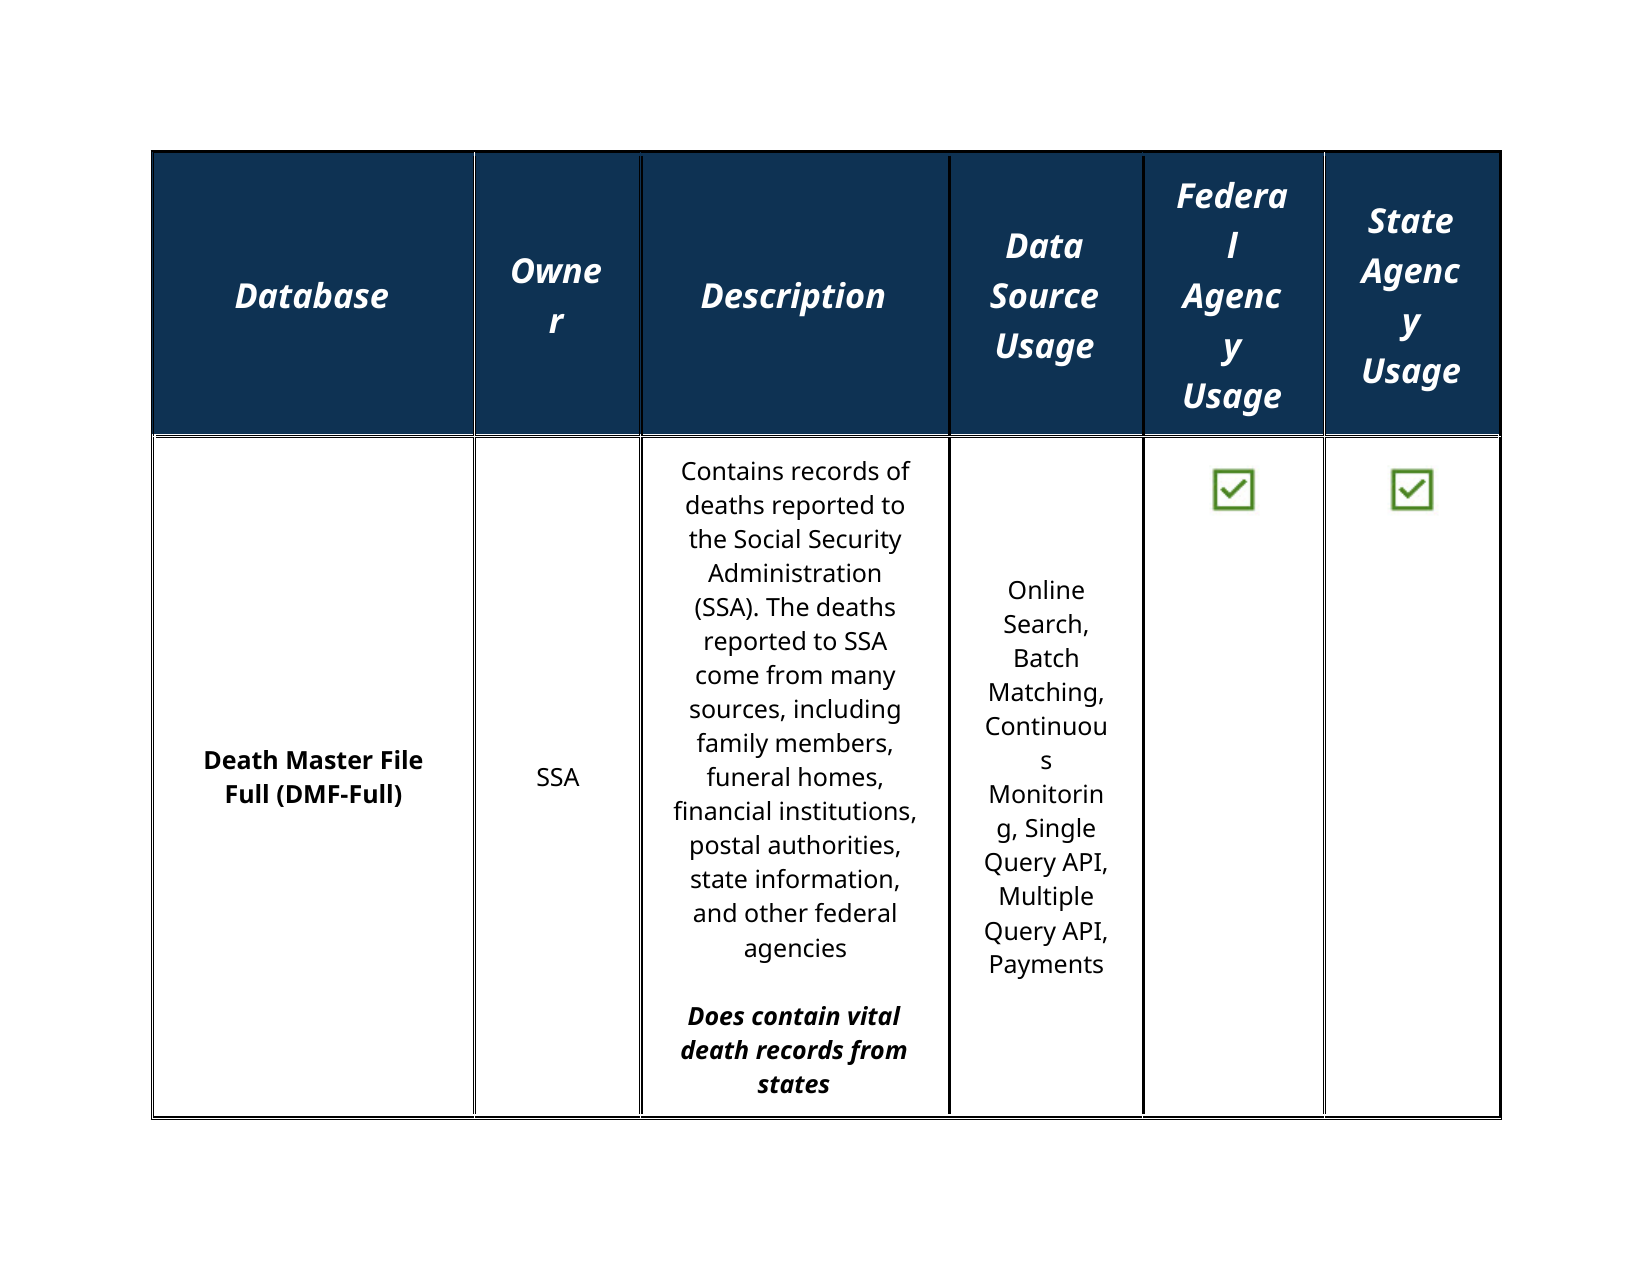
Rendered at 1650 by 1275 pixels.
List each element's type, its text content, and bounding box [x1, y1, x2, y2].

table_cell [1325, 435, 1500, 1116]
table_cell Contains records of deaths reported to the Social Security Administration (SSA). The deaths reported to SSA come from many sources, including family members, funeral homes, financial institutions, postal authorities, state information, and other federal agencies Does contain vital death records from states [641, 438, 949, 1116]
table_cell Online Search, Batch Matching, Continuous Monitoring, Single Query API, Multiple Query API, Payments [949, 438, 1143, 1116]
table_header Data Source Usage [949, 152, 1143, 434]
table_header Database [154, 153, 474, 434]
table_cell SSA [475, 435, 641, 1116]
table_header Federal Agency Usage [1143, 153, 1324, 434]
table_header Owner [475, 152, 641, 434]
table_cell [1143, 438, 1324, 1116]
table_header State Agency Usage [1325, 153, 1499, 434]
table_header Description [641, 153, 949, 434]
picture [1197, 453, 1271, 527]
table_cell Death Master File Full (DMF-Full) [154, 435, 474, 1116]
picture [1376, 453, 1450, 527]
